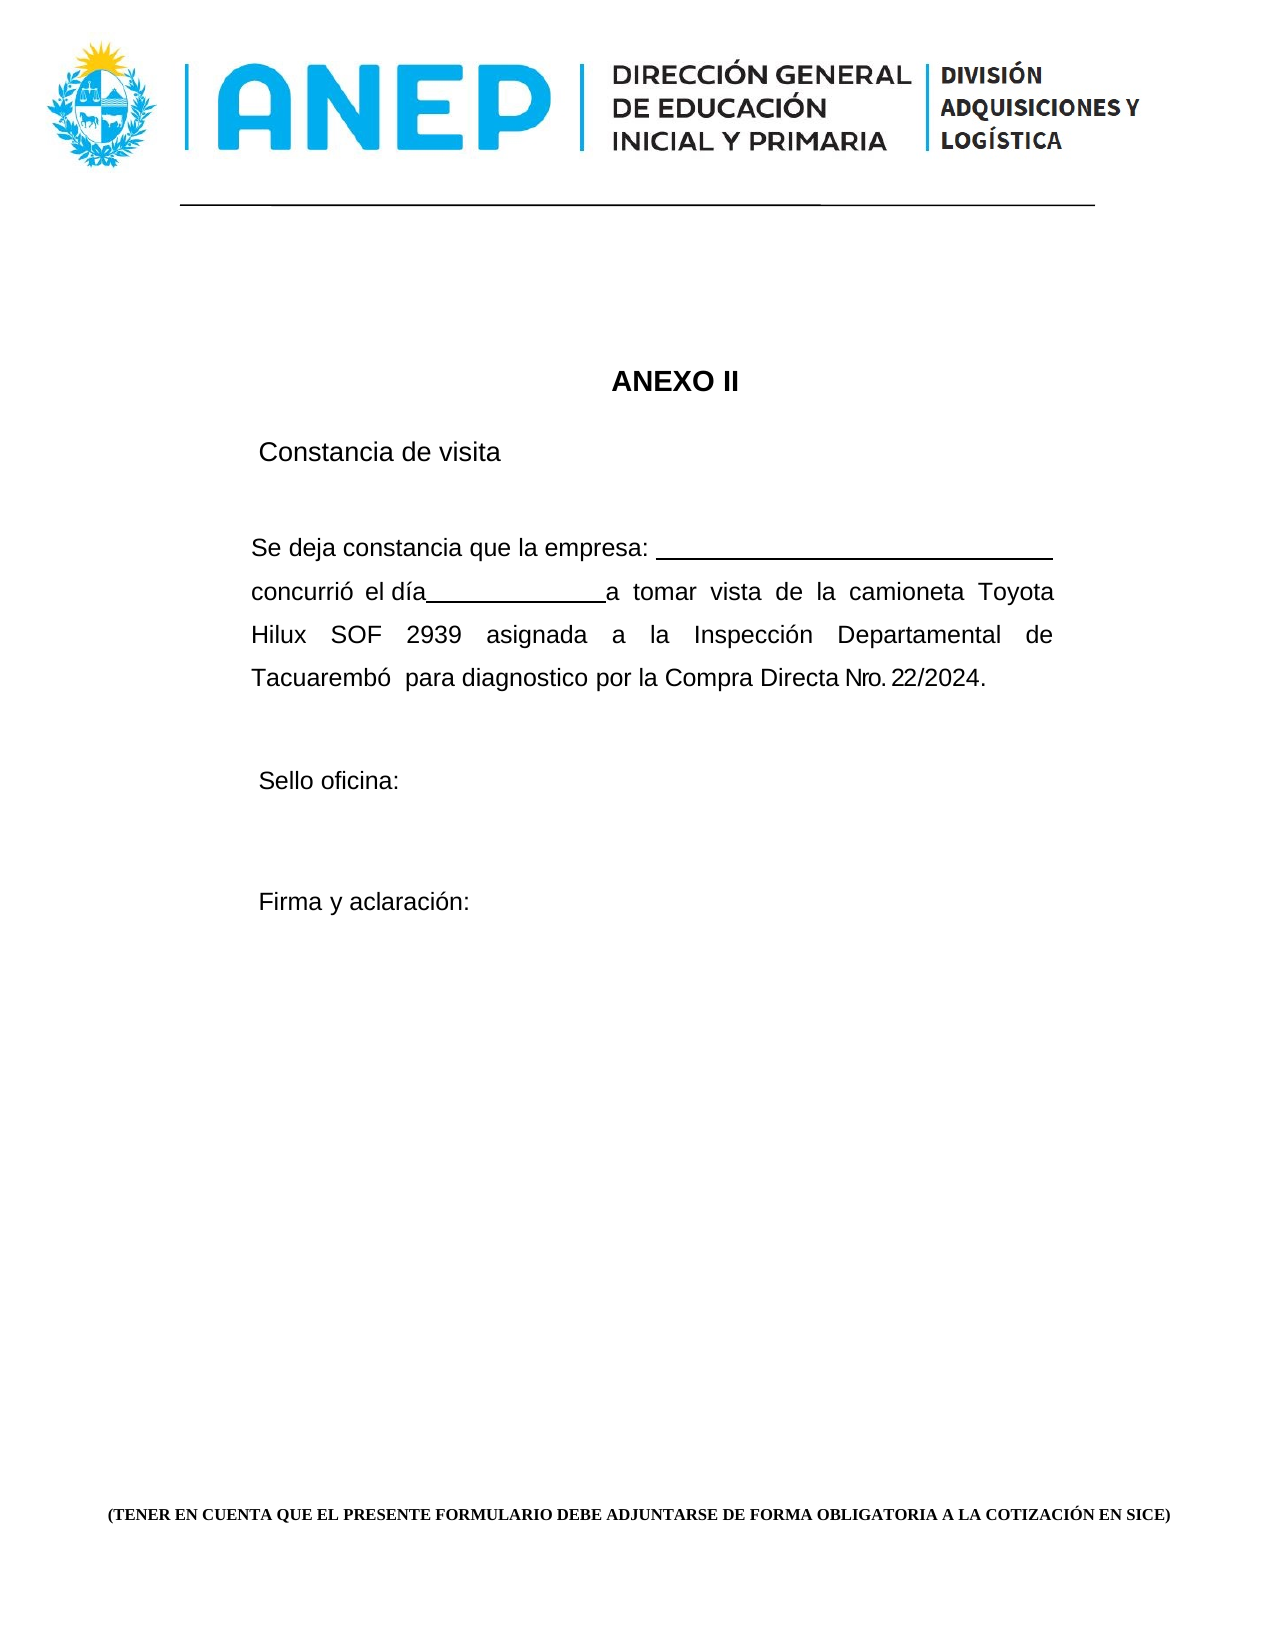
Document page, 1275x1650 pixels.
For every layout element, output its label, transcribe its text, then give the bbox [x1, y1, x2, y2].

text Sello oficina: [258, 766, 1181, 795]
text Se deja constancia que la empresa: concurrió el día a tomar vista de la camioneta Toyota Hilux SOF 2939 asignada a la Inspección Departamental de Tacuarembó para diagnostico por la Compra Directa Nro. 22/2024. [251, 533, 1055, 692]
text (TENER EN CUENTA QUE EL PRESENTE FORMULARIO DEBE ADJUNTARSE DE FORMA OBLIGATORIA A LA COTIZACIÓN EN SICE) [108, 1504, 1230, 1524]
picture [44, 32, 1226, 176]
subtitle Constancia de visita [258, 436, 1181, 467]
text ANEXO II [169, 364, 1181, 398]
text Firma y aclaración: [258, 886, 1181, 915]
